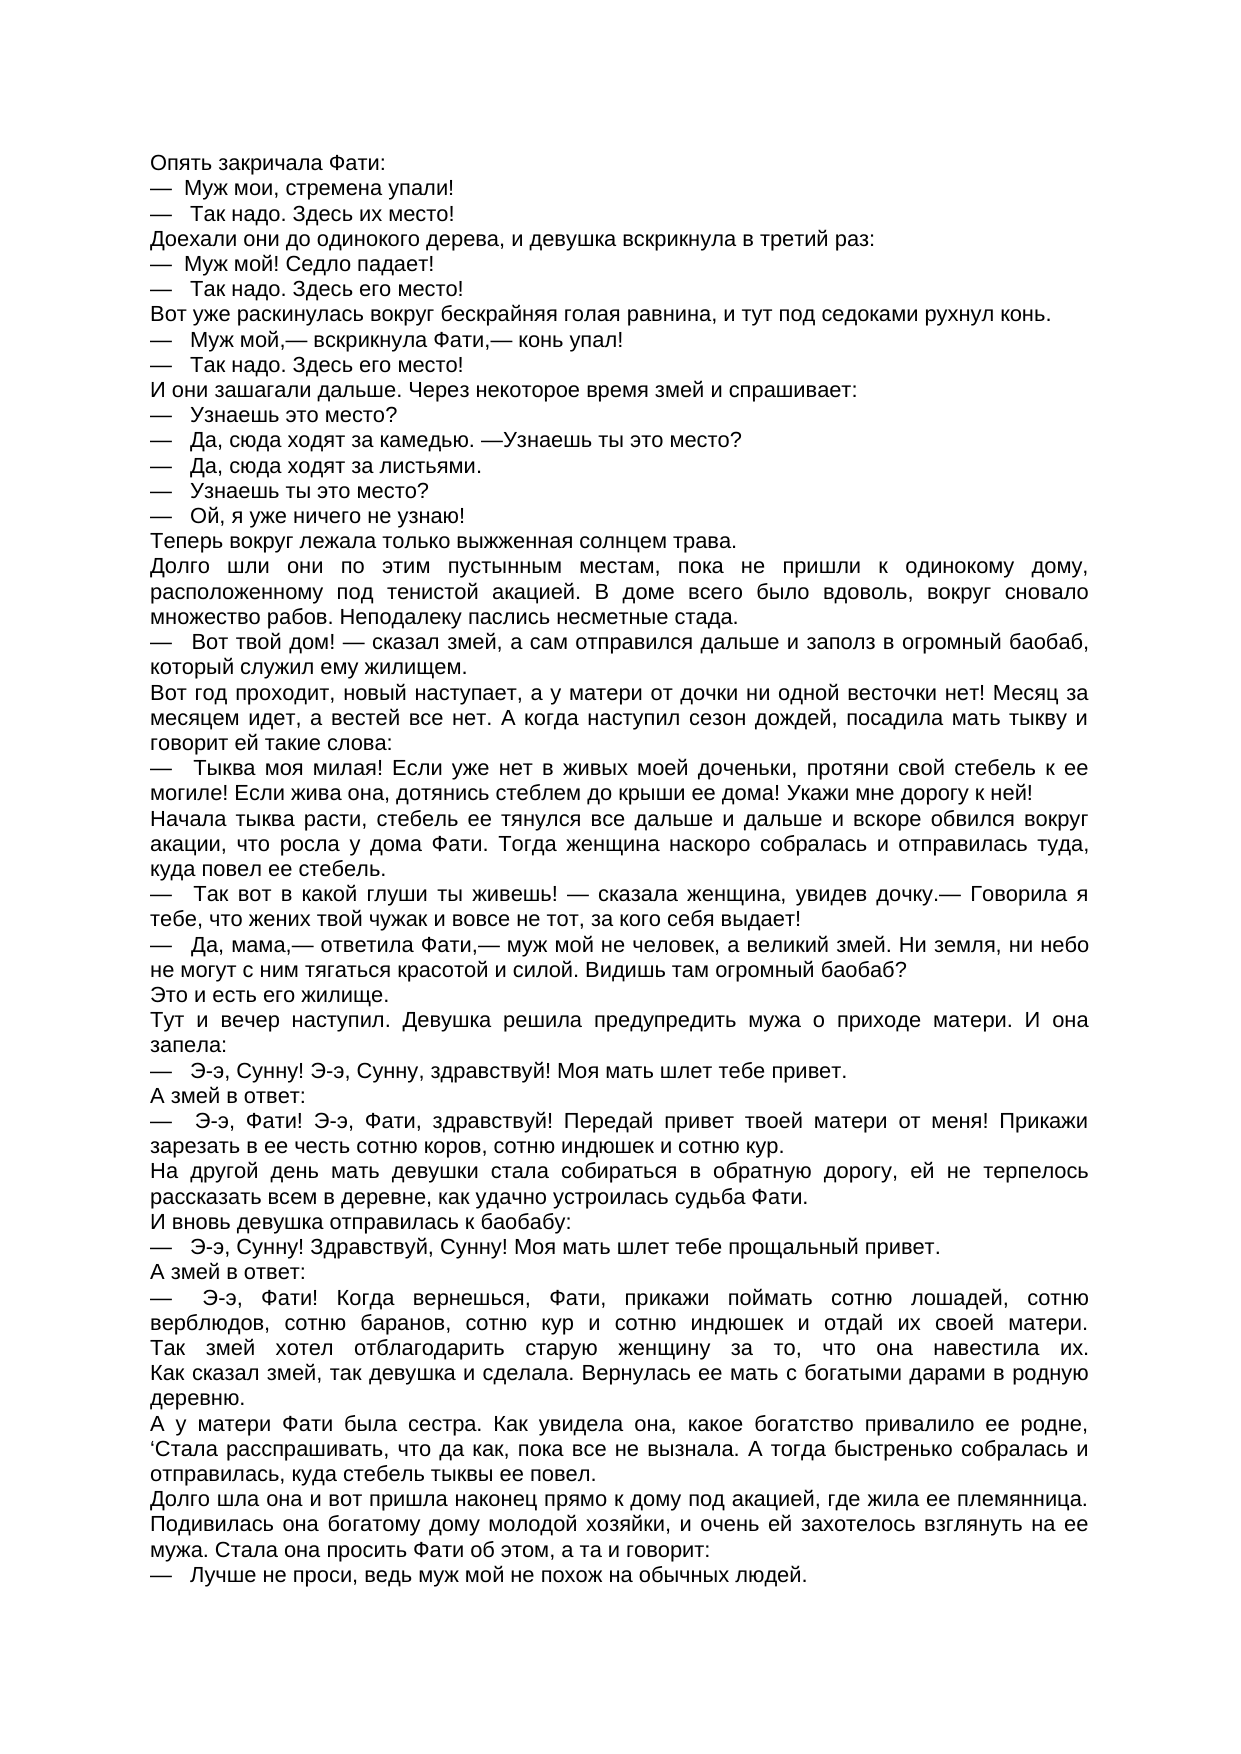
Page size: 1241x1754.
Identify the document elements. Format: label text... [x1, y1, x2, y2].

text — Тыква моя милая! Если уже нет в живых моей доченьки, протяни свой стебель к ее могиле! Если жива она, дотянись стеблем до крыши ее дома! Укажи мне дорогу к ней! [150, 755, 1090, 805]
text — Муж мои, стремена упали! [150, 175, 1090, 200]
text И они зашагали дальше. Через некоторое время змей и спрашивает: [150, 377, 1090, 402]
text — Да, сюда ходят за листьями. [150, 452, 1090, 478]
text Долго шли они по этим пустынным местам, пока не пришли к одинокому дому, расположенному под тенистой акацией. В доме всего было вдоволь, вокруг сновало множество рабов. Неподалеку паслись несметные стада. [150, 553, 1090, 629]
text — Да, мама,— ответила Фати,— муж мой не человек, а великий змей. Ни земля, ни небо не могут с ним тягаться красотой и силой. Видишь там огромный баобаб? [150, 931, 1090, 982]
text Тут и вечер наступил. Девушка решила предупредить мужа о приходе матери. И она запела: [150, 1007, 1090, 1057]
text — Э-э, Фати! Э-э, Фати, здравствуй! Передай привет твоей матери от меня! Прикажи зарезать в ее честь сотню коров, сотню индюшек и сотню кур. [150, 1108, 1090, 1158]
text — Э-э, Фати! Когда вернешься, Фати, прикажи поймать сотню лошадей, сотню верблюдов, сотню баранов, сотню кур и сотню индюшек и отдай их своей матери.Так змей хотел отблагодарить старую женщину за то, что она навестила их.Как сказал змей, так девушка и сделала. Вернулась ее мать с богатыми дарами в родную деревню. [150, 1284, 1090, 1410]
text Теперь вокруг лежала только выжженная солнцем трава. [150, 528, 1090, 553]
text И вновь девушка отправилась к баобабу: [150, 1209, 1090, 1234]
text Вот год проходит, новый наступает, а у матери от дочки ни одной весточки нет! Месяц за месяцем идет, а вестей все нет. А когда наступил сезон дождей, посадила мать тыкву и говорит ей такие слова: [150, 679, 1090, 755]
text Долго шла она и вот пришла наконец прямо к дому под акацией, где жила ее племянница. Подивилась она богатому дому молодой хозяйки, и очень ей захотелось взглянуть на ее мужа. Стала она просить Фати об этом, а та и говорит: [150, 1486, 1090, 1562]
text — Да, сюда ходят за камедью. —Узнаешь ты это место? [150, 427, 1090, 452]
text А змей в ответ: [150, 1259, 1090, 1284]
text Вот уже раскинулась вокруг бескрайняя голая равнина, и тут под седоками рухнул конь. [150, 301, 1090, 326]
text — Так надо. Здесь его место! [150, 352, 1090, 377]
text А у матери Фати была сестра. Как увидела она, какое богатство привалило ее родне, ‘Стала расспрашивать, что да как, пока все не вызнала. А тогда быстренько собралась и отправилась, куда стебель тыквы ее повел. [150, 1410, 1090, 1486]
text — Э-э, Сунну! Здравствуй, Сунну! Моя мать шлет тебе прощальный привет. [150, 1234, 1090, 1259]
text На другой день мать девушки стала собираться в обратную дорогу, ей не терпелось рассказать всем в деревне, как удачно устроилась судьба Фати. [150, 1158, 1090, 1209]
text — Узнаешь это место? [150, 402, 1090, 427]
text — Э-э, Сунну! Э-э, Сунну, здравствуй! Моя мать шлет тебе привет. [150, 1057, 1090, 1083]
text — Лучше не проси, ведь муж мой не похож на обычных людей. [150, 1562, 1090, 1587]
text Это и есть его жилище. [150, 982, 1090, 1007]
text — Муж мой,— вскрикнула Фати,— конь упал! [150, 326, 1090, 352]
text — Так надо. Здесь его место! [150, 276, 1090, 301]
text — Ой, я уже ничего не узнаю! [150, 503, 1090, 528]
text А змей в ответ: [150, 1083, 1090, 1108]
text Доехали они до одинокого дерева, и девушка вскрикнула в третий раз: [150, 226, 1090, 251]
text — Так надо. Здесь их место! [150, 200, 1090, 226]
text Опять закричала Фати: [150, 150, 1090, 175]
text — Так вот в какой глуши ты живешь! — сказала женщина, увидев дочку.— Говорила я тебе, что жених твой чужак и вовсе не тот, за кого себя выдает! [150, 881, 1090, 931]
text — Узнаешь ты это место? [150, 478, 1090, 503]
text — Вот твой дом! — сказал змей, а сам отправился дальше и заполз в огромный баобаб, который служил ему жилищем. [150, 629, 1090, 679]
text Начала тыква расти, стебель ее тянулся все дальше и дальше и вскоре обвился вокруг акации, что росла у дома Фати. Тогда женщина наскоро собралась и отправилась туда, куда повел ее стебель. [150, 805, 1090, 881]
text — Муж мой! Седло падает! [150, 251, 1090, 276]
